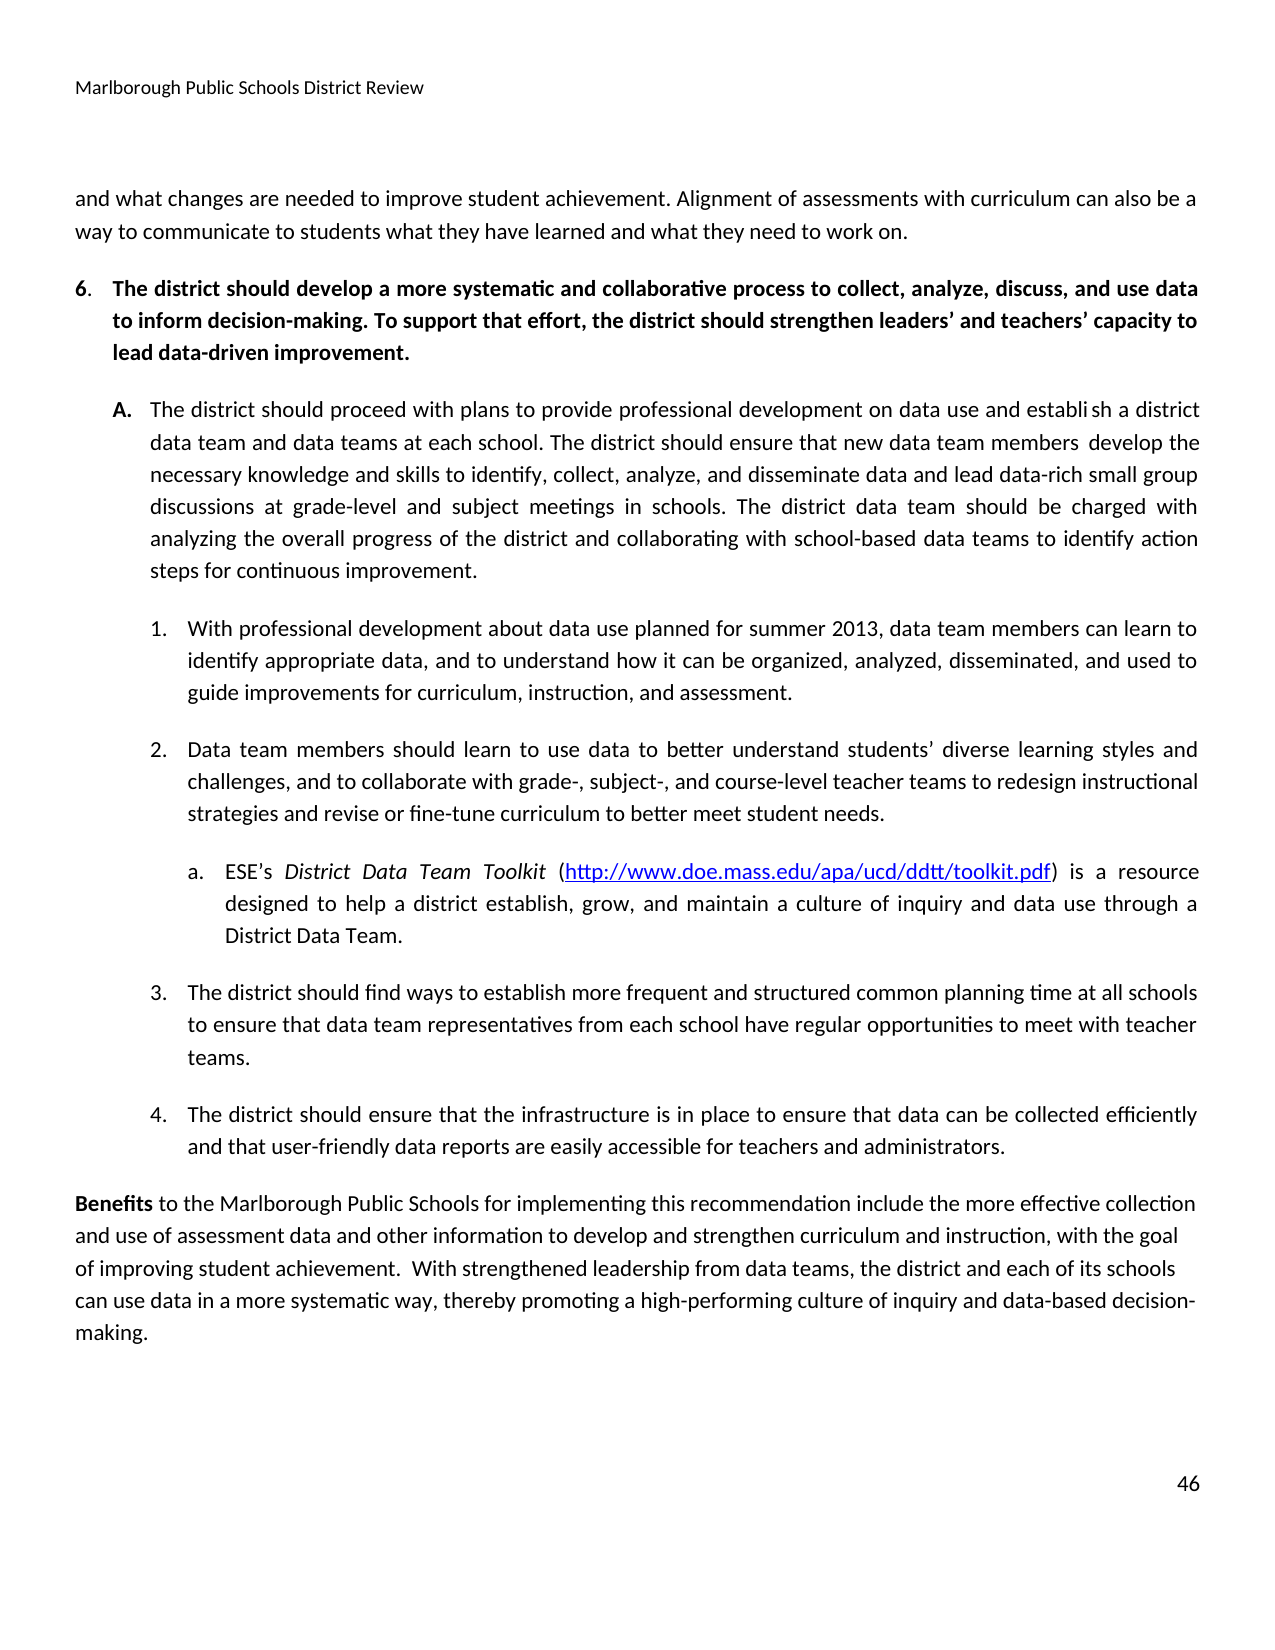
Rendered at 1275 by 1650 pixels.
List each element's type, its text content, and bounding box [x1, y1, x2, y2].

text 4. The district should ensure that the infrastructure is in place to ensure that data can be collected efficiently and that user-friendly data reports are easily accessible for teachers and administrators. [75, 1100, 1200, 1160]
text A. The district should proceed with plans to provide professional development on data use and establish a district data team and data teams at each school. The district should ensure that new data team members develop the necessary knowledge and skills to identify, collect, analyze, and disseminate data and lead data-rich small group discussions at grade-level and subject meetings in schools. The district data team should be charged with analyzing the overall progress of the district and collaborating with school-based data teams to identify action steps for continuous improvement. [75, 396, 1200, 584]
list Benefits to the Marlborough Public Schools for implementing this recommendation include the more effective collection and use of assessment data and other information to develop and strengthen curriculum and instruction, with the goal of improving student achievement. With strengthened leadership from data teams, the district and each of its schools can use data in a more systematic way, thereby promoting a high-performing culture of inquiry and data-based decision-making. [75, 1189, 1200, 1346]
text 3. The district should find ways to establish more frequent and structured common planning time at all schools to ensure that data team representatives from each school have regular opportunities to meet with teacher teams. [75, 978, 1200, 1071]
text 2. Data team members should learn to use data to better understand students’ diverse learning styles and challenges, and to collaborate with grade-, subject-, and course-level teacher teams to redesign instructional strategies and revise or fine-tune curriculum to better meet student needs. [75, 735, 1200, 828]
text 6. The district should develop a more systematic and collaborative process to collect, analyze, discuss, and use data to inform decision-making. To support that effort, the district should strengthen leaders’ and teachers’ capacity to lead data-driven improvement. [75, 274, 1200, 366]
text a. ESE’s District Data Team Toolkit (http://www.doe.mass.edu/apa/ucd/ddtt/toolkit.pdf) is a resource designed to help a district establish, grow, and maintain a culture of inquiry and data use through a District Data Team. [75, 857, 1200, 949]
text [75, 184, 1200, 245]
text 1. With professional development about data use planned for summer 2013, data team members can learn to identify appropriate data, and to understand how it can be organized, analyzed, disseminated, and used to guide improvements for curriculum, instruction, and assessment. [75, 614, 1200, 706]
